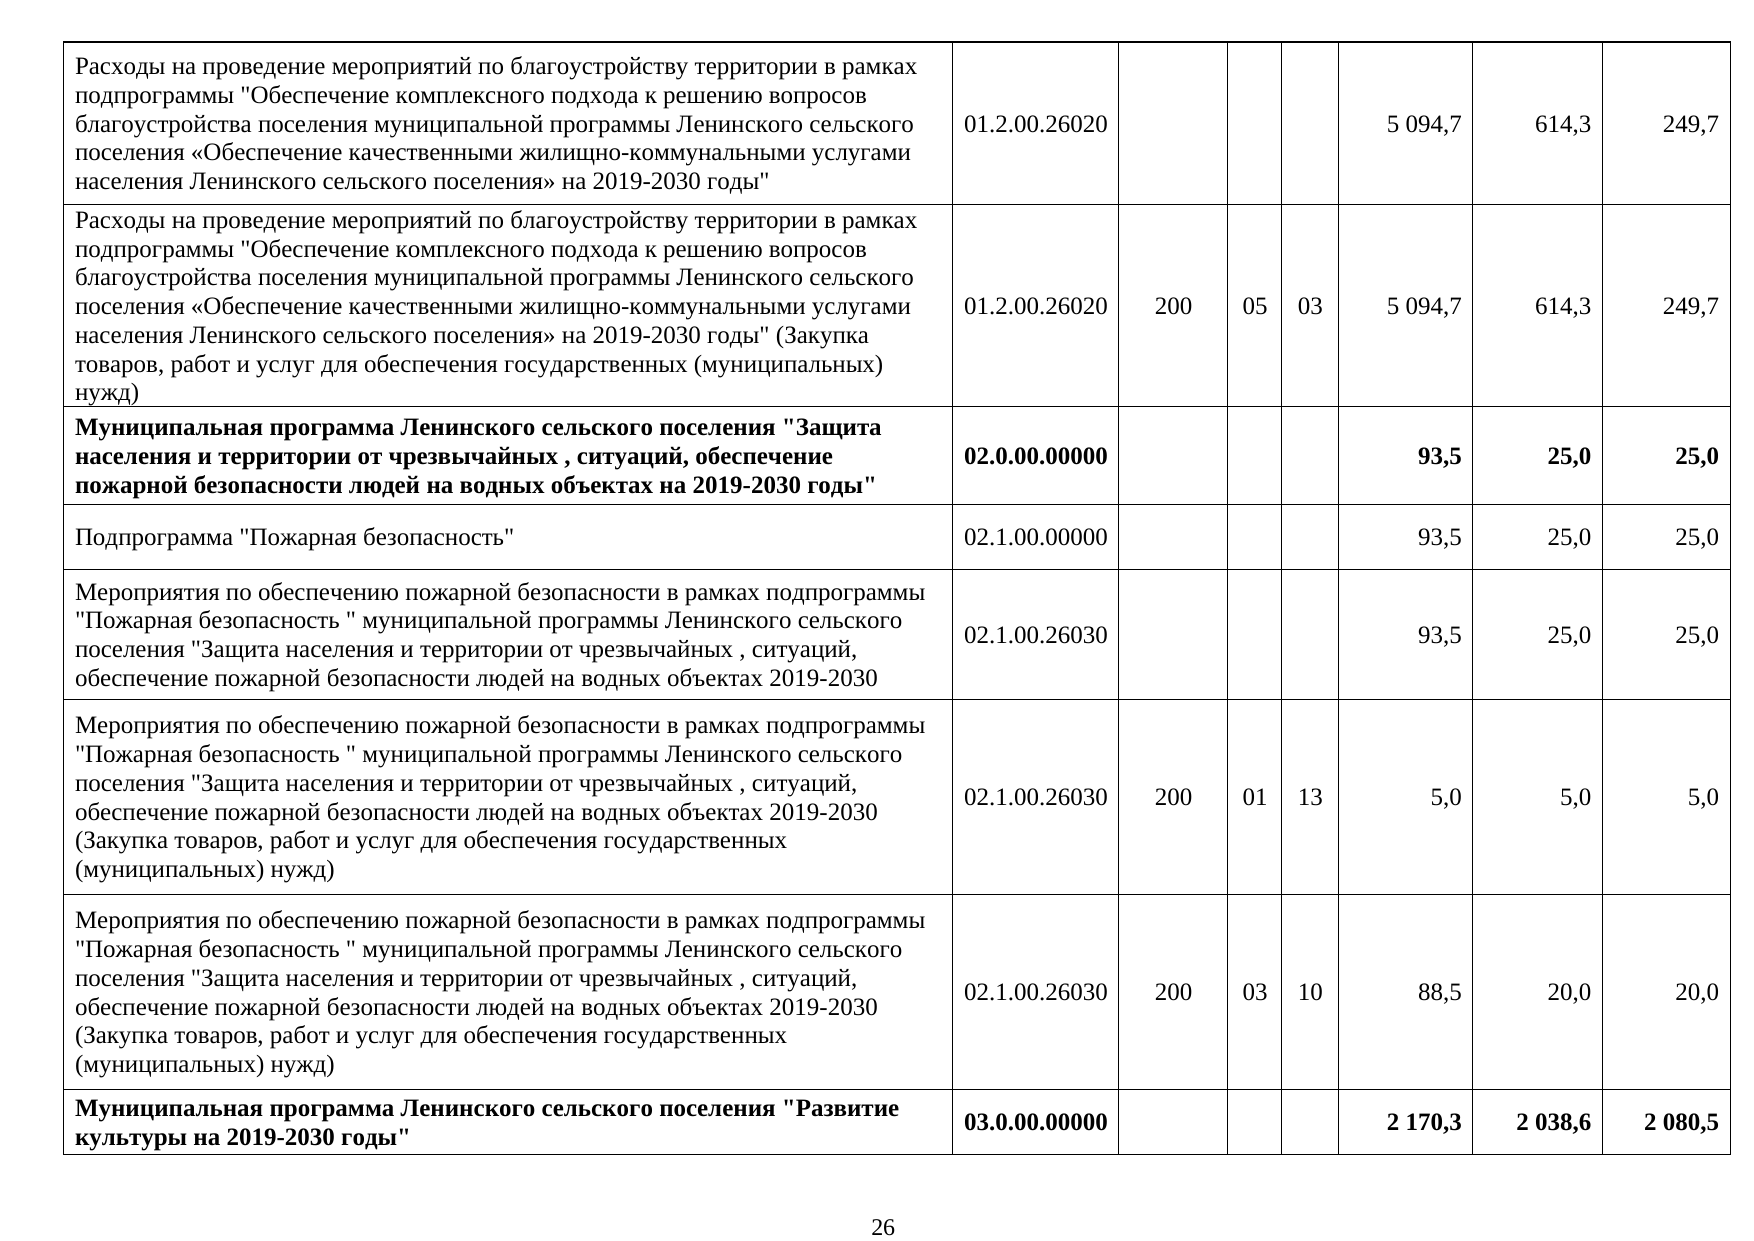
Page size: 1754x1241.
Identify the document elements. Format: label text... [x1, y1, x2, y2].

table_cell 2 080,5 [1603, 1090, 1730, 1154]
table_cell 25,0 [1603, 407, 1730, 504]
table_cell 02.1.00.00000 [953, 505, 1118, 569]
table_cell Муниципальная программа Ленинского сельского поселения "Развитие культуры на 2019-2030 годы" [64, 1090, 952, 1154]
table_cell 03 [1228, 895, 1281, 1089]
table_cell 25,0 [1473, 505, 1602, 569]
table_cell [1282, 407, 1338, 504]
table_cell [1282, 505, 1338, 569]
table_cell 614,3 [1473, 43, 1602, 204]
table_cell 5 094,7 [1339, 205, 1472, 406]
table_cell 2 038,6 [1473, 1090, 1602, 1154]
table_cell 03.0.00.00000 [953, 1090, 1118, 1154]
table_cell 02.1.00.26030 [953, 895, 1118, 1089]
table_cell [1228, 43, 1281, 204]
table_cell 02.1.00.26030 [953, 700, 1118, 894]
table_cell Мероприятия по обеспечению пожарной безопасности в рамках подпрограммы "Пожарная безопасность " муниципальной программы Ленинского сельского поселения "Защита населения и территории от чрезвычайных , ситуаций, обеспечение пожарной безопасности людей на водных объектах 2019-2030 (Закупка товаров, работ и услуг для обеспечения государственных (муниципальных) нужд) [64, 895, 952, 1089]
table_cell 614,3 [1473, 205, 1602, 406]
table_cell Мероприятия по обеспечению пожарной безопасности в рамках подпрограммы "Пожарная безопасность " муниципальной программы Ленинского сельского поселения "Защита населения и территории от чрезвычайных , ситуаций, обеспечение пожарной безопасности людей на водных объектах 2019-2030 [64, 570, 952, 699]
table_cell Мероприятия по обеспечению пожарной безопасности в рамках подпрограммы "Пожарная безопасность " муниципальной программы Ленинского сельского поселения "Защита населения и территории от чрезвычайных , ситуаций, обеспечение пожарной безопасности людей на водных объектах 2019-2030 (Закупка товаров, работ и услуг для обеспечения государственных (муниципальных) нужд) [64, 700, 952, 894]
table_cell 02.0.00.00000 [953, 407, 1118, 504]
table_cell [1119, 43, 1227, 204]
table_cell 5,0 [1339, 700, 1472, 894]
table_cell [1119, 570, 1227, 699]
table_cell [1228, 1090, 1281, 1154]
table_cell 200 [1119, 700, 1227, 894]
table_cell 03 [1282, 205, 1338, 406]
table_cell 5 094,7 [1339, 43, 1472, 204]
table_cell Муниципальная программа Ленинского сельского поселения "Защита населения и территории от чрезвычайных , ситуаций, обеспечение пожарной безопасности людей на водных объектах на 2019-2030 годы" [64, 407, 952, 504]
table_cell 249,7 [1603, 43, 1730, 204]
table_cell [1119, 1090, 1227, 1154]
table_cell 93,5 [1339, 505, 1472, 569]
table_cell 93,5 [1339, 407, 1472, 504]
table_cell 200 [1119, 895, 1227, 1089]
table_cell 5,0 [1473, 700, 1602, 894]
table_cell 01.2.00.26020 [953, 43, 1118, 204]
table_cell 01 [1228, 700, 1281, 894]
table_cell [1119, 505, 1227, 569]
table_cell 25,0 [1603, 570, 1730, 699]
table_cell [1119, 407, 1227, 504]
table_cell 200 [1119, 205, 1227, 406]
table_cell 25,0 [1473, 570, 1602, 699]
table_cell 88,5 [1339, 895, 1472, 1089]
table_cell [1282, 43, 1338, 204]
table_cell 25,0 [1603, 505, 1730, 569]
table_cell [1228, 505, 1281, 569]
table_cell Расходы на проведение мероприятий по благоустройству территории в рамках подпрограммы "Обеспечение комплексного подхода к решению вопросов благоустройства поселения муниципальной программы Ленинского сельского поселения «Обеспечение качественными жилищно-коммунальными услугами населения Ленинского сельского поселения» на 2019-2030 годы" (Закупка товаров, работ и услуг для обеспечения государственных (муниципальных) нужд) [64, 205, 952, 406]
table_cell 2 170,3 [1339, 1090, 1472, 1154]
table_cell 5,0 [1603, 700, 1730, 894]
table_cell 05 [1228, 205, 1281, 406]
table_cell 13 [1282, 700, 1338, 894]
table_cell [1228, 407, 1281, 504]
table_cell 93,5 [1339, 570, 1472, 699]
table_cell Подпрограмма "Пожарная безопасность" [64, 505, 952, 569]
table_cell 249,7 [1603, 205, 1730, 406]
table_cell Расходы на проведение мероприятий по благоустройству территории в рамках подпрограммы "Обеспечение комплексного подхода к решению вопросов благоустройства поселения муниципальной программы Ленинского сельского поселения «Обеспечение качественными жилищно-коммунальными услугами населения Ленинского сельского поселения» на 2019-2030 годы" [64, 43, 952, 204]
table_cell [1282, 1090, 1338, 1154]
table_cell 20,0 [1603, 895, 1730, 1089]
table_cell 25,0 [1473, 407, 1602, 504]
table_cell 20,0 [1473, 895, 1602, 1089]
table_cell [1282, 570, 1338, 699]
table_cell 01.2.00.26020 [953, 205, 1118, 406]
table_cell 10 [1282, 895, 1338, 1089]
table_cell [1228, 570, 1281, 699]
table_cell 02.1.00.26030 [953, 570, 1118, 699]
